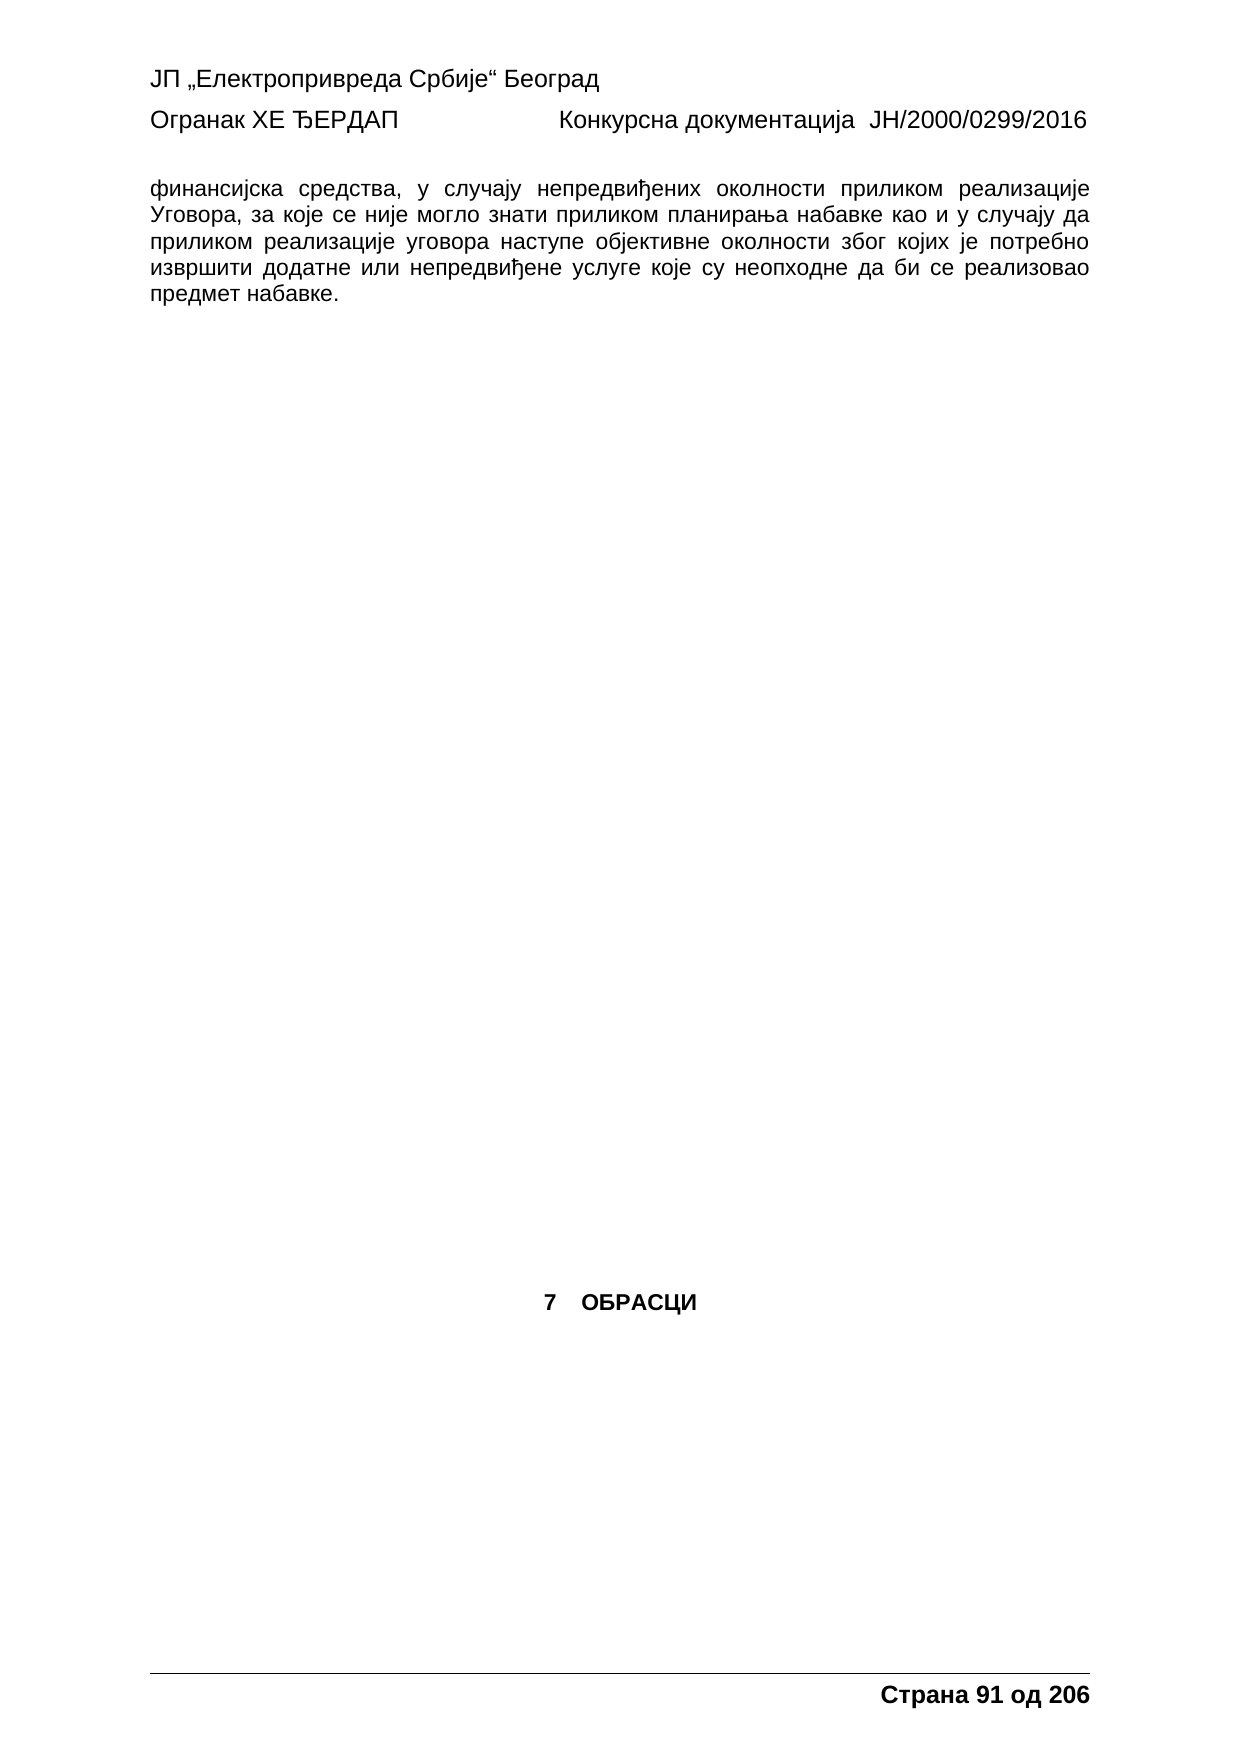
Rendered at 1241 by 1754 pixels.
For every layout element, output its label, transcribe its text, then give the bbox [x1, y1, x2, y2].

list ОБРАСЦИ [150, 1289, 1090, 1315]
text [150, 175, 1090, 307]
